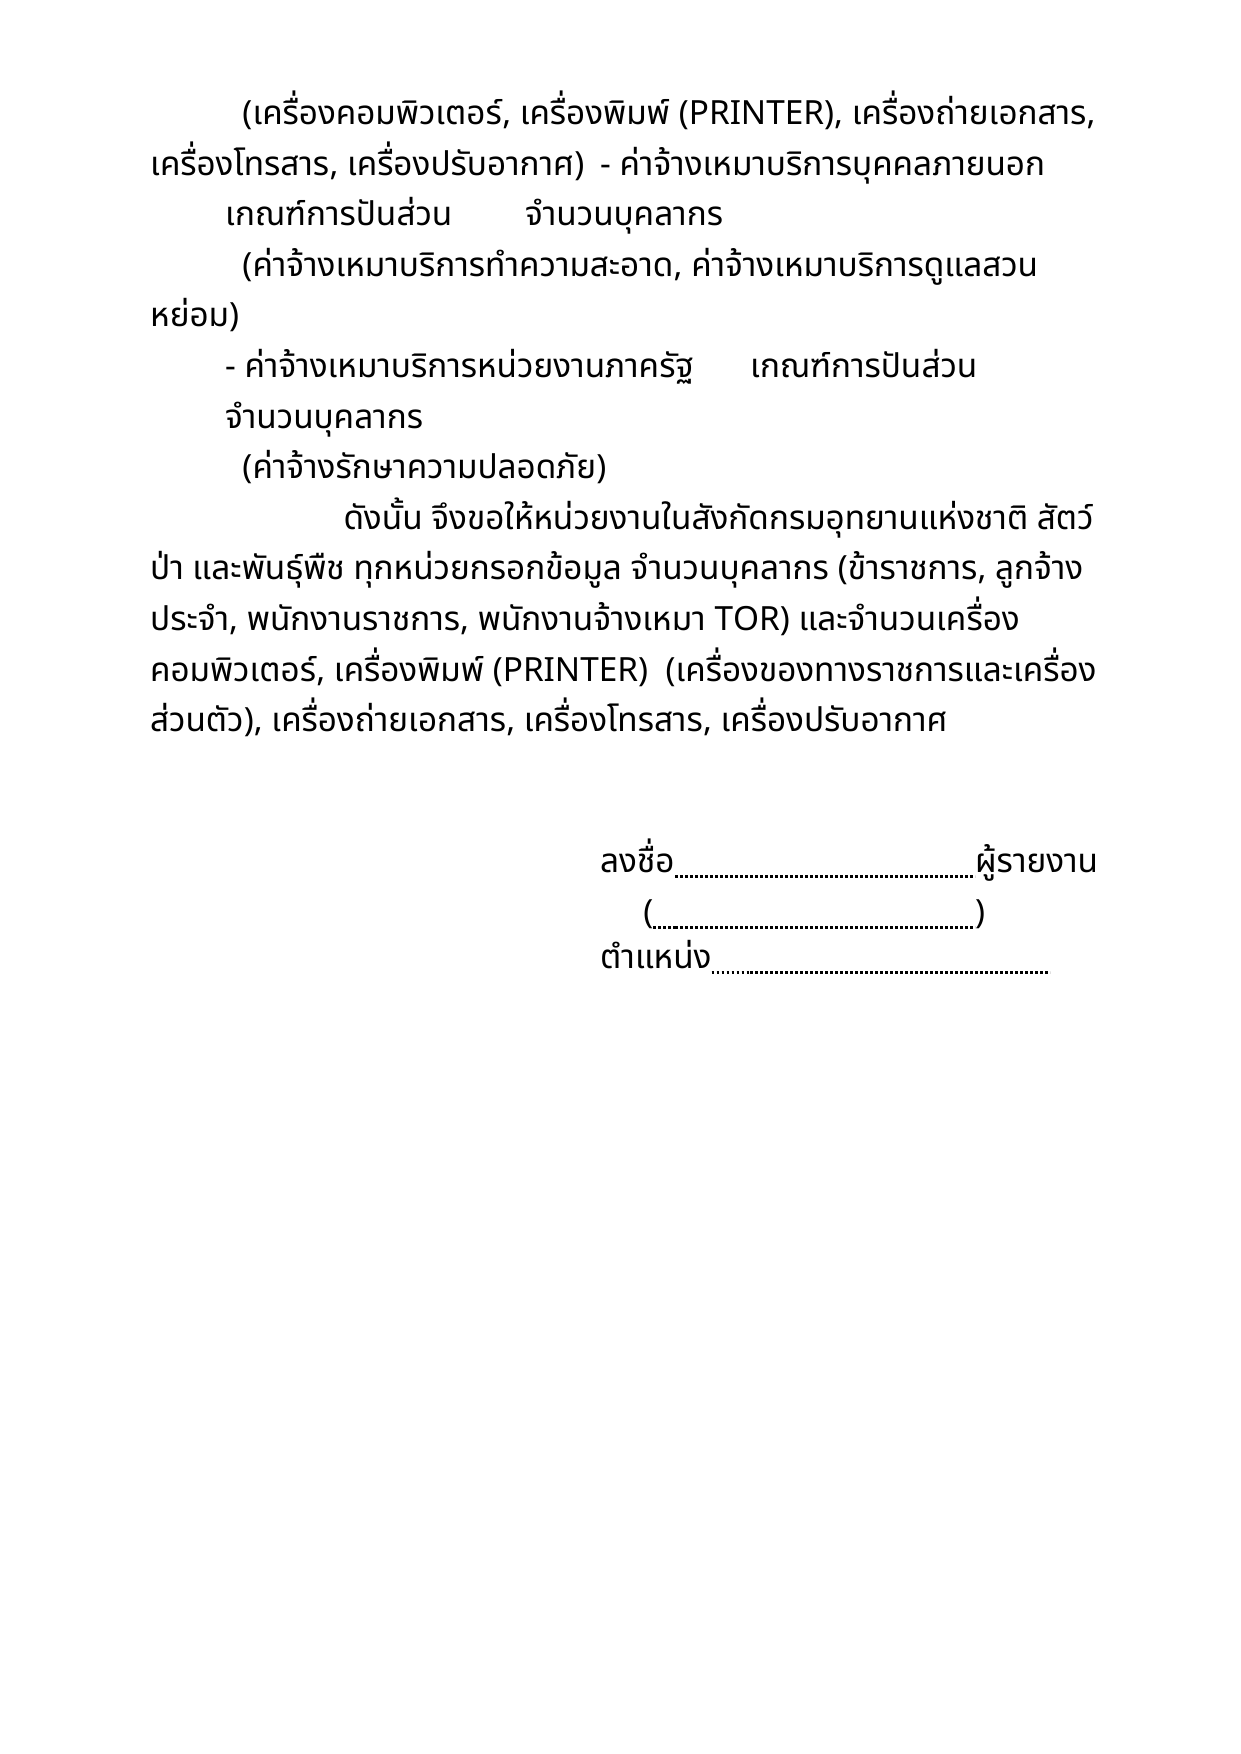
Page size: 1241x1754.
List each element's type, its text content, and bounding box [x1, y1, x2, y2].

text (เครื่องคอมพิวเตอร์, เครื่องพิมพ์ (PRINTER), เครื่องถ่ายเอกสาร, เครื่องโทรสาร, เครื่องปรับอากาศ) - ค่าจ้างเหมาบริการบุคคลภายนอก เกณฑ์การปันส่วน จำนวนบุคลากร [150, 89, 1107, 241]
text ลงชื่อ ผู้รายงาน ( ) ตำแหน่ง [150, 837, 1107, 984]
text ดังนั้น จึงขอให้หน่วยงานในสังกัดกรมอุทยานแห่งชาติ สัตว์ป่า และพันธุ์พืช ทุกหน่วยกรอกข้อมูล จำนวนบุคลากร (ข้าราชการ, ลูกจ้างประจำ, พนักงานราชการ, พนักงานจ้างเหมา TOR) และจำนวนเครื่องคอมพิวเตอร์, เครื่องพิมพ์ (PRINTER) (เครื่องของทางราชการและเครื่องส่วนตัว), เครื่องถ่ายเอกสาร, เครื่องโทรสาร, เครื่องปรับอากาศ [150, 494, 1107, 747]
text - ค่าจ้างเหมาบริการหน่วยงานภาครัฐ เกณฑ์การปันส่วน จำนวนบุคลากร [150, 342, 1107, 443]
text (ค่าจ้างเหมาบริการทำความสะอาด, ค่าจ้างเหมาบริการดูแลสวนหย่อม) [150, 241, 1107, 342]
text (ค่าจ้างรักษาความปลอดภัย) [150, 443, 1107, 494]
